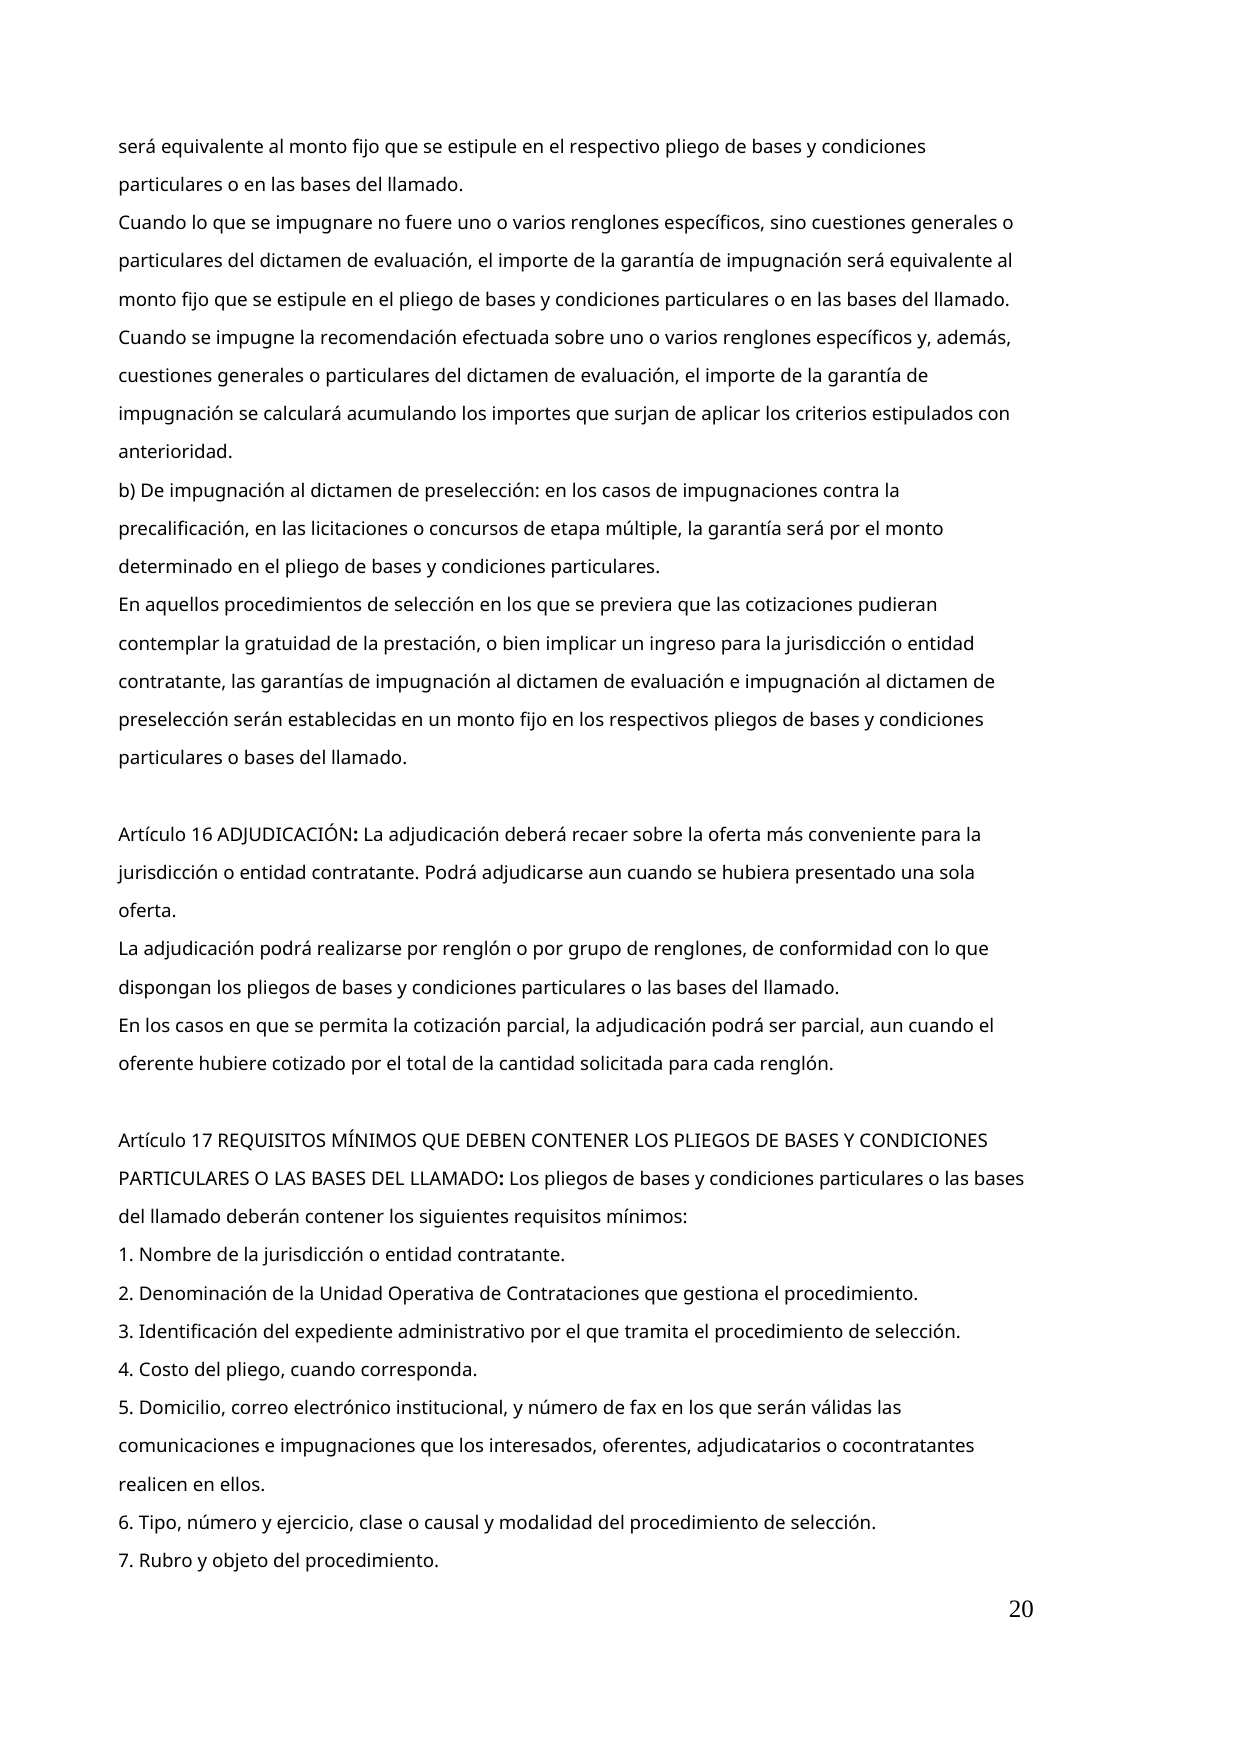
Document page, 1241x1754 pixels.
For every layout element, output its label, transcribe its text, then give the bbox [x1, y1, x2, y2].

text Cuando se impugne la recomendación efectuada sobre uno o varios renglones específicos y, además, cuestiones generales o particulares del dictamen de evaluación, el importe de la garantía de impugnación se calculará acumulando los importes que surjan de aplicar los criterios estipulados con anterioridad. [118, 324, 1033, 464]
text 7. Rubro y objeto del procedimiento. [118, 1547, 1033, 1573]
text 3. Identificación del expediente administrativo por el que tramita el procedimiento de selección. [118, 1318, 1033, 1343]
text En aquellos procedimientos de selección en los que se previera que las cotizaciones pudieran contemplar la gratuidad de la prestación, o bien implicar un ingreso para la jurisdicción o entidad contratante, las garantías de impugnación al dictamen de evaluación e impugnación al dictamen de preselección serán establecidas en un monto fijo en los respectivos pliegos de bases y condiciones particulares o bases del llamado. [118, 592, 1033, 770]
text La adjudicación podrá realizarse por renglón o por grupo de renglones, de conformidad con lo que dispongan los pliegos de bases y condiciones particulares o las bases del llamado. [118, 936, 1033, 999]
text Cuando lo que se impugnare no fuere uno o varios renglones específicos, sino cuestiones generales o particulares del dictamen de evaluación, el importe de la garantía de impugnación será equivalente al monto fijo que se estipule en el pliego de bases y condiciones particulares o en las bases del llamado. [118, 209, 1033, 311]
text En los casos en que se permita la cotización parcial, la adjudicación podrá ser parcial, aun cuando el oferente hubiere cotizado por el total de la cantidad solicitada para cada renglón. [118, 1012, 1033, 1076]
text Artículo 16 ADJUDICACIÓN: La adjudicación deberá recaer sobre la oferta más conveniente para la jurisdicción o entidad contratante. Podrá adjudicarse aun cuando se hubiera presentado una sola oferta. [118, 821, 1033, 923]
text Artículo 17 REQUISITOS MÍNIMOS QUE DEBEN CONTENER LOS PLIEGOS DE BASES Y CONDICIONES PARTICULARES O LAS BASES DEL LLAMADO: Los pliegos de bases y condiciones particulares o las bases del llamado deberán contener los siguientes requisitos mínimos: [118, 1127, 1033, 1229]
text 6. Tipo, número y ejercicio, clase o causal y modalidad del procedimiento de selección. [118, 1509, 1033, 1535]
text 5. Domicilio, correo electrónico institucional, y número de fax en los que serán válidas las comunicaciones e impugnaciones que los interesados, oferentes, adjudicatarios o cocontratantes realicen en ellos. [118, 1394, 1033, 1496]
text 1. Nombre de la jurisdicción o entidad contratante. [118, 1242, 1033, 1267]
text b) De impugnación al dictamen de preselección: en los casos de impugnaciones contra la precalificación, en las licitaciones o concursos de etapa múltiple, la garantía será por el monto determinado en el pliego de bases y condiciones particulares. [118, 477, 1033, 579]
text 4. Costo del pliego, cuando corresponda. [118, 1356, 1033, 1382]
text 2. Denominación de la Unidad Operativa de Contrataciones que gestiona el procedimiento. [118, 1280, 1033, 1305]
